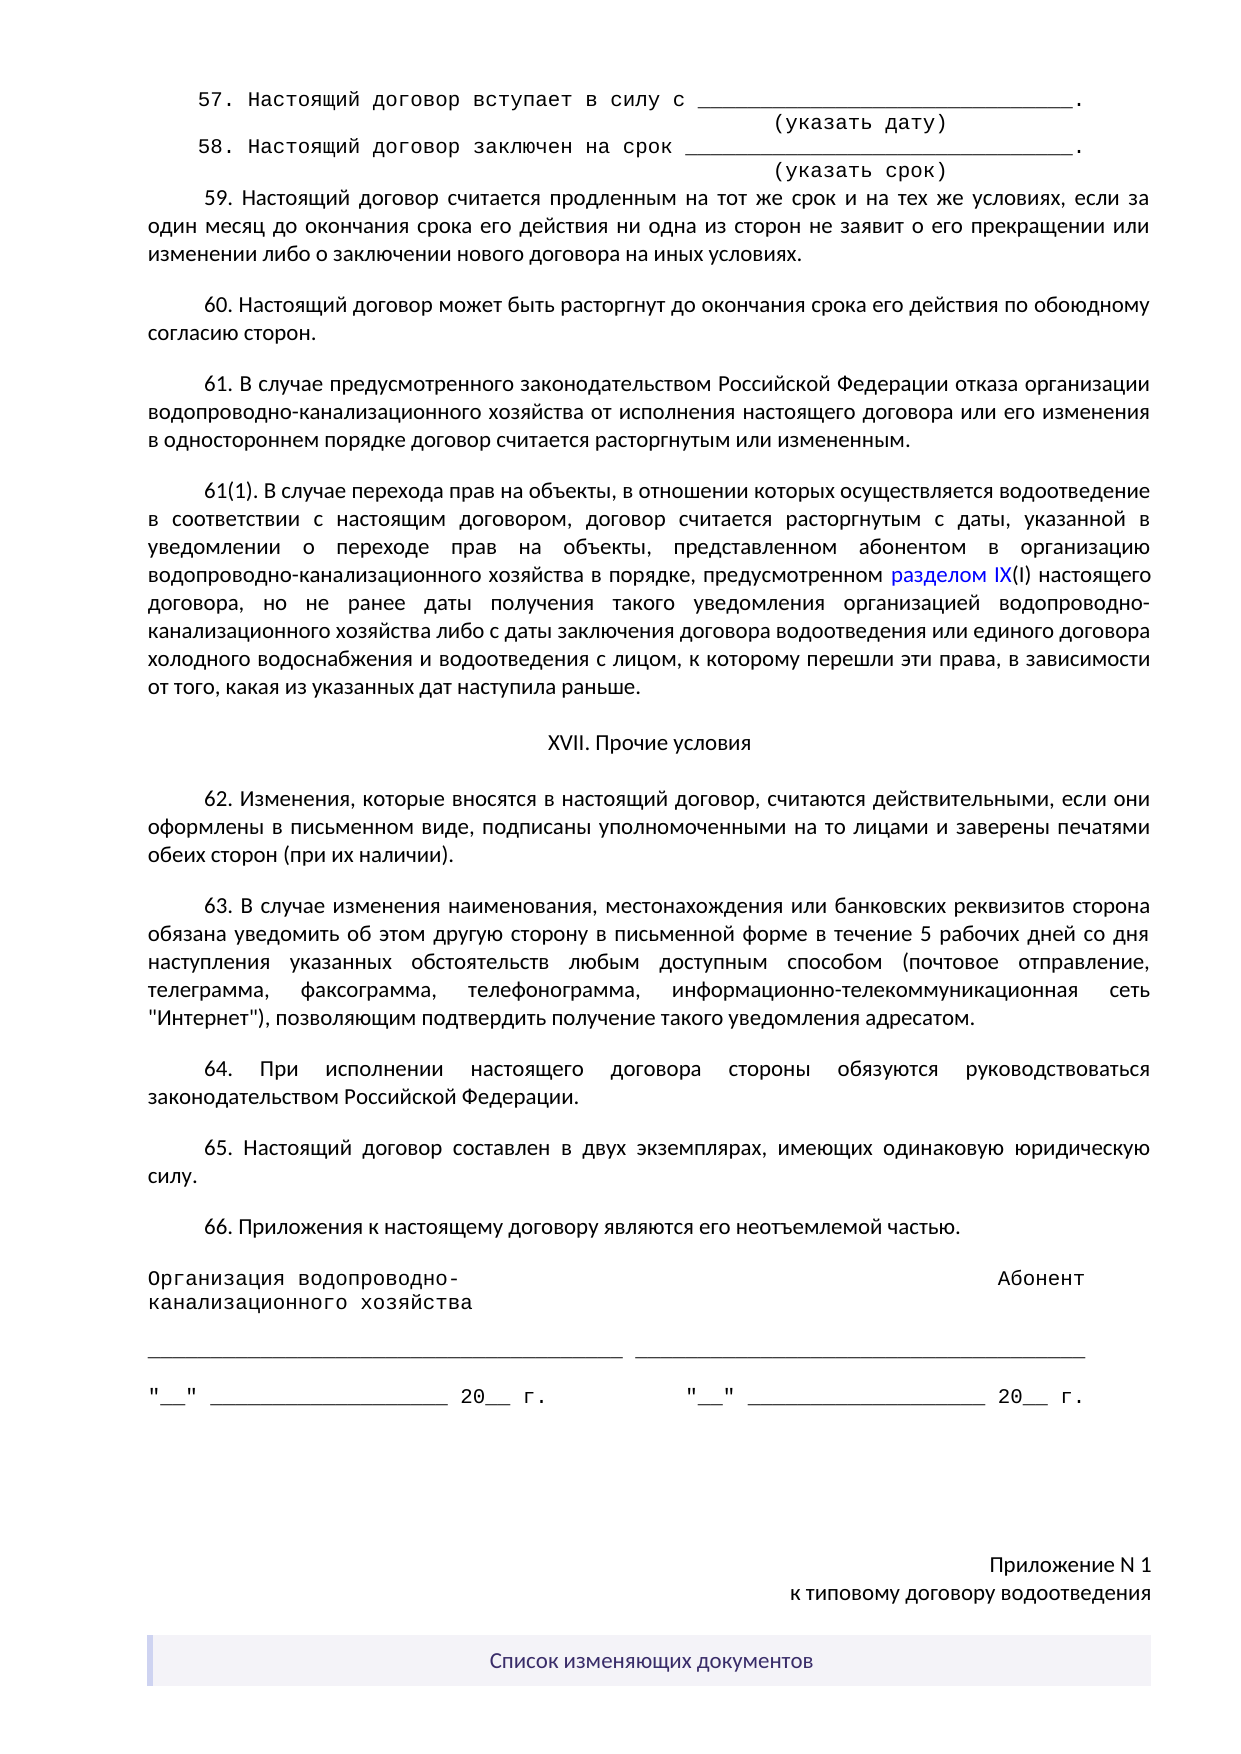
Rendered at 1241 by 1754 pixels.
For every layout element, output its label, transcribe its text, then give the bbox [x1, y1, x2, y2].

text 57. Настоящий договор вступает в силу с ______________________________. [148, 89, 1152, 112]
text ______________________________________ ____________________________________ [148, 1339, 1152, 1363]
text 59. Настоящий договор считается продленным на тот же срок и на тех же условиях, если за один месяц до окончания срока его действия ни одна из сторон не заявит о его прекращении или изменении либо о заключении нового договора на иных условиях. [148, 183, 1152, 267]
text к типовому договору водоотведения [148, 1578, 1152, 1606]
text 62. Изменения, которые вносятся в настоящий договор, считаются действительными, если они оформлены в письменном виде, подписаны уполномоченными на то лицами и заверены печатями обеих сторон (при их наличии). [148, 784, 1152, 868]
text (указать дату) [148, 112, 1152, 136]
text (указать срок) [148, 159, 1152, 183]
text 61(1). В случае перехода прав на объекты, в отношении которых осуществляется водоотведение в соответствии с настоящим договором, договор считается расторгнутым с даты, указанной в уведомлении о переходе прав на объекты, представленном абонентом в организацию водопроводно-канализационного хозяйства в порядке, предусмотренном разделом IX(I) настоящего договора, но не ранее даты получения такого уведомления организацией водопроводно-канализационного хозяйства либо с даты заключения договора водоотведения или единого договора холодного водоснабжения и водоотведения с лицом, к которому перешли эти права, в зависимости от того, какая из указанных дат наступила раньше. [148, 476, 1152, 700]
text 65. Настоящий договор составлен в двух экземплярах, имеющих одинаковую юридическую силу. [148, 1133, 1152, 1189]
text 58. Настоящий договор заключен на срок _______________________________. [148, 136, 1152, 159]
text канализационного хозяйства [148, 1292, 1152, 1316]
text 63. В случае изменения наименования, местонахождения или банковских реквизитов сторона обязана уведомить об этом другую сторону в письменной форме в течение 5 рабочих дней со дня наступления указанных обстоятельств любым доступным способом (почтовое отправление, телеграмма, факсограмма, телефонограмма, информационно-телекоммуникационная сеть "Интернет"), позволяющим подтвердить получение такого уведомления адресатом. [148, 891, 1152, 1031]
text "__" ___________________ 20__ г. "__" ___________________ 20__ г. [148, 1387, 1152, 1410]
text XVII. Прочие условия [148, 728, 1152, 756]
text Организация водопроводно- Абонент [148, 1268, 1152, 1292]
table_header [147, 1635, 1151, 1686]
text 61. В случае предусмотренного законодательством Российской Федерации отказа организации водопроводно-канализационного хозяйства от исполнения настоящего договора или его изменения в одностороннем порядке договор считается расторгнутым или измененным. [148, 369, 1152, 453]
text 66. Приложения к настоящему договору являются его неотъемлемой частью. [148, 1212, 1152, 1240]
text Приложение N 1 [148, 1550, 1152, 1578]
text 64. При исполнении настоящего договора стороны обязуются руководствоваться законодательством Российской Федерации. [148, 1054, 1152, 1110]
text 60. Настоящий договор может быть расторгнут до окончания срока его действия по обоюдному согласию сторон. [148, 290, 1152, 346]
